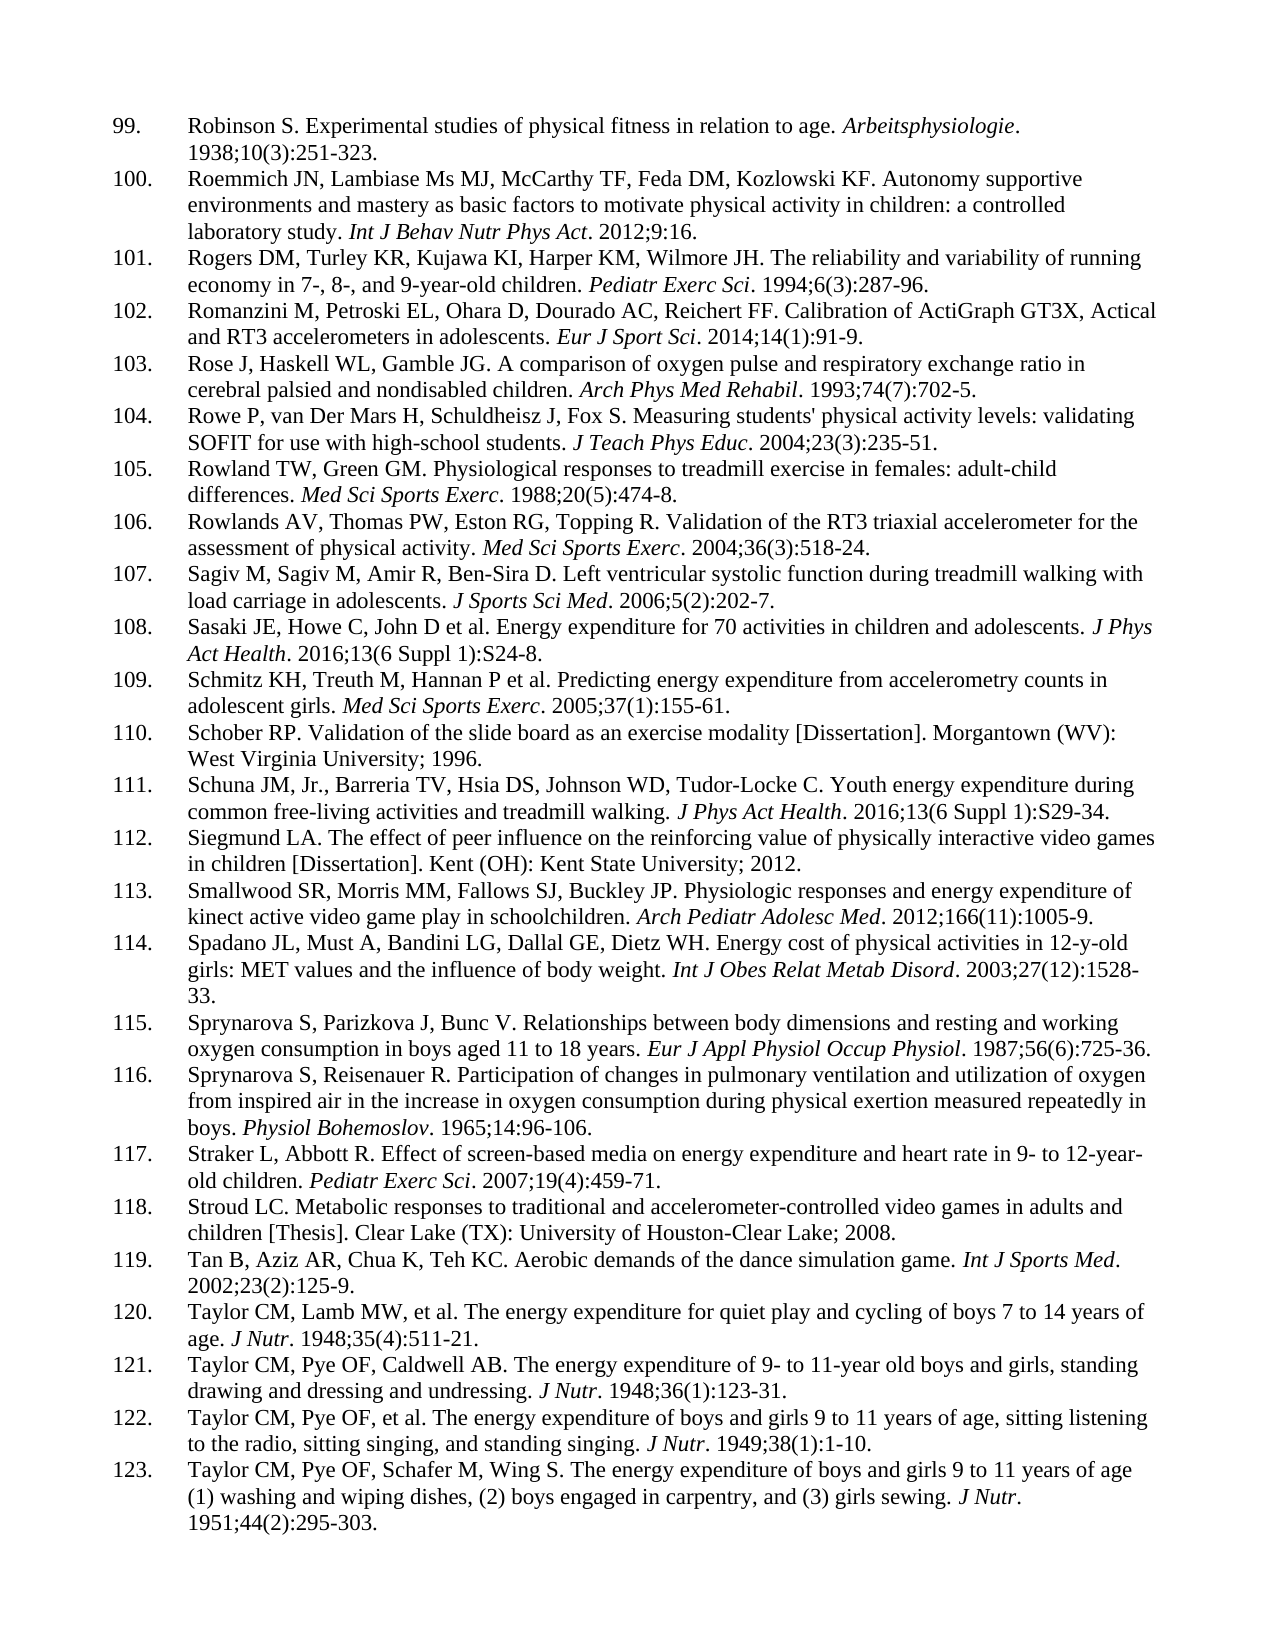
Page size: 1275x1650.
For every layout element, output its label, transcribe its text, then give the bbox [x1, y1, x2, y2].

text 104. Rowe P, van Der Mars H, Schuldheisz J, Fox S. Measuring students' physical activity levels: validating SOFIT for use with high-school students. J Teach Phys Educ. 2004;23(3):235-51. [112, 402, 1162, 455]
text 119. Tan B, Aziz AR, Chua K, Teh KC. Aerobic demands of the dance simulation game. Int J Sports Med. 2002;23(2):125-9. [112, 1246, 1162, 1298]
text 107. Sagiv M, Sagiv M, Amir R, Ben-Sira D. Left ventricular systolic function during treadmill walking with load carriage in adolescents. J Sports Sci Med. 2006;5(2):202-7. [112, 561, 1162, 613]
text 117. Straker L, Abbott R. Effect of screen-based media on energy expenditure and heart rate in 9- to 12-year-old children. Pediatr Exerc Sci. 2007;19(4):459-71. [112, 1140, 1162, 1193]
text 100. Roemmich JN, Lambiase Ms MJ, McCarthy TF, Feda DM, Kozlowski KF. Autonomy supportive environments and mastery as basic factors to motivate physical activity in children: a controlled laboratory study. Int J Behav Nutr Phys Act. 2012;9:16. [112, 165, 1162, 244]
text 123. Taylor CM, Pye OF, Schafer M, Wing S. The energy expenditure of boys and girls 9 to 11 years of age (1) washing and wiping dishes, (2) boys engaged in carpentry, and (3) girls sewing. J Nutr. 1951;44(2):295-303. [112, 1457, 1162, 1536]
text 121. Taylor CM, Pye OF, Caldwell AB. The energy expenditure of 9- to 11-year old boys and girls, standing drawing and dressing and undressing. J Nutr. 1948;36(1):123-31. [112, 1351, 1162, 1404]
text 115. Sprynarova S, Parizkova J, Bunc V. Relationships between body dimensions and resting and working oxygen consumption in boys aged 11 to 18 years. Eur J Appl Physiol Occup Physiol. 1987;56(6):725-36. [112, 1008, 1162, 1061]
text 120. Taylor CM, Lamb MW, et al. The energy expenditure for quiet play and cycling of boys 7 to 14 years of age. J Nutr. 1948;35(4):511-21. [112, 1298, 1162, 1351]
text 101. Rogers DM, Turley KR, Kujawa KI, Harper KM, Wilmore JH. The reliability and variability of running economy in 7-, 8-, and 9-year-old children. Pediatr Exerc Sci. 1994;6(3):287-96. [112, 244, 1162, 297]
text 102. Romanzini M, Petroski EL, Ohara D, Dourado AC, Reichert FF. Calibration of ActiGraph GT3X, Actical and RT3 accelerometers in adolescents. Eur J Sport Sci. 2014;14(1):91-9. [112, 297, 1162, 350]
text 113. Smallwood SR, Morris MM, Fallows SJ, Buckley JP. Physiologic responses and energy expenditure of kinect active video game play in schoolchildren. Arch Pediatr Adolesc Med. 2012;166(11):1005-9. [112, 877, 1162, 929]
text 118. Stroud LC. Metabolic responses to traditional and accelerometer-controlled video games in adults and children [Thesis]. Clear Lake (TX): University of Houston-Clear Lake; 2008. [112, 1193, 1162, 1246]
text 114. Spadano JL, Must A, Bandini LG, Dallal GE, Dietz WH. Energy cost of physical activities in 12-y-old girls: MET values and the influence of body weight. Int J Obes Relat Metab Disord. 2003;27(12):1528-33. [112, 929, 1162, 1008]
text 105. Rowland TW, Green GM. Physiological responses to treadmill exercise in females: adult-child differences. Med Sci Sports Exerc. 1988;20(5):474-8. [112, 455, 1162, 508]
text 110. Schober RP. Validation of the slide board as an exercise modality [Dissertation]. Morgantown (WV): West Virginia University; 1996. [112, 719, 1162, 771]
text 103. Rose J, Haskell WL, Gamble JG. A comparison of oxygen pulse and respiratory exchange ratio in cerebral palsied and nondisabled children. Arch Phys Med Rehabil. 1993;74(7):702-5. [112, 350, 1162, 402]
text 108. Sasaki JE, Howe C, John D et al. Energy expenditure for 70 activities in children and adolescents. J Phys Act Health. 2016;13(6 Suppl 1):S24-8. [112, 613, 1162, 666]
text 112. Siegmund LA. The effect of peer influence on the reinforcing value of physically interactive video games in children [Dissertation]. Kent (OH): Kent State University; 2012. [112, 824, 1162, 877]
text 99. Robinson S. Experimental studies of physical fitness in relation to age. Arbeitsphysiologie. 1938;10(3):251-323. [112, 112, 1162, 165]
text 111. Schuna JM, Jr., Barreria TV, Hsia DS, Johnson WD, Tudor-Locke C. Youth energy expenditure during common free-living activities and treadmill walking. J Phys Act Health. 2016;13(6 Suppl 1):S29-34. [112, 771, 1162, 824]
text 116. Sprynarova S, Reisenauer R. Participation of changes in pulmonary ventilation and utilization of oxygen from inspired air in the increase in oxygen consumption during physical exertion measured repeatedly in boys. Physiol Bohemoslov. 1965;14:96-106. [112, 1061, 1162, 1140]
text 106. Rowlands AV, Thomas PW, Eston RG, Topping R. Validation of the RT3 triaxial accelerometer for the assessment of physical activity. Med Sci Sports Exerc. 2004;36(3):518-24. [112, 508, 1162, 561]
text 109. Schmitz KH, Treuth M, Hannan P et al. Predicting energy expenditure from accelerometry counts in adolescent girls. Med Sci Sports Exerc. 2005;37(1):155-61. [112, 666, 1162, 719]
text 122. Taylor CM, Pye OF, et al. The energy expenditure of boys and girls 9 to 11 years of age, sitting listening to the radio, sitting singing, and standing singing. J Nutr. 1949;38(1):1-10. [112, 1404, 1162, 1457]
